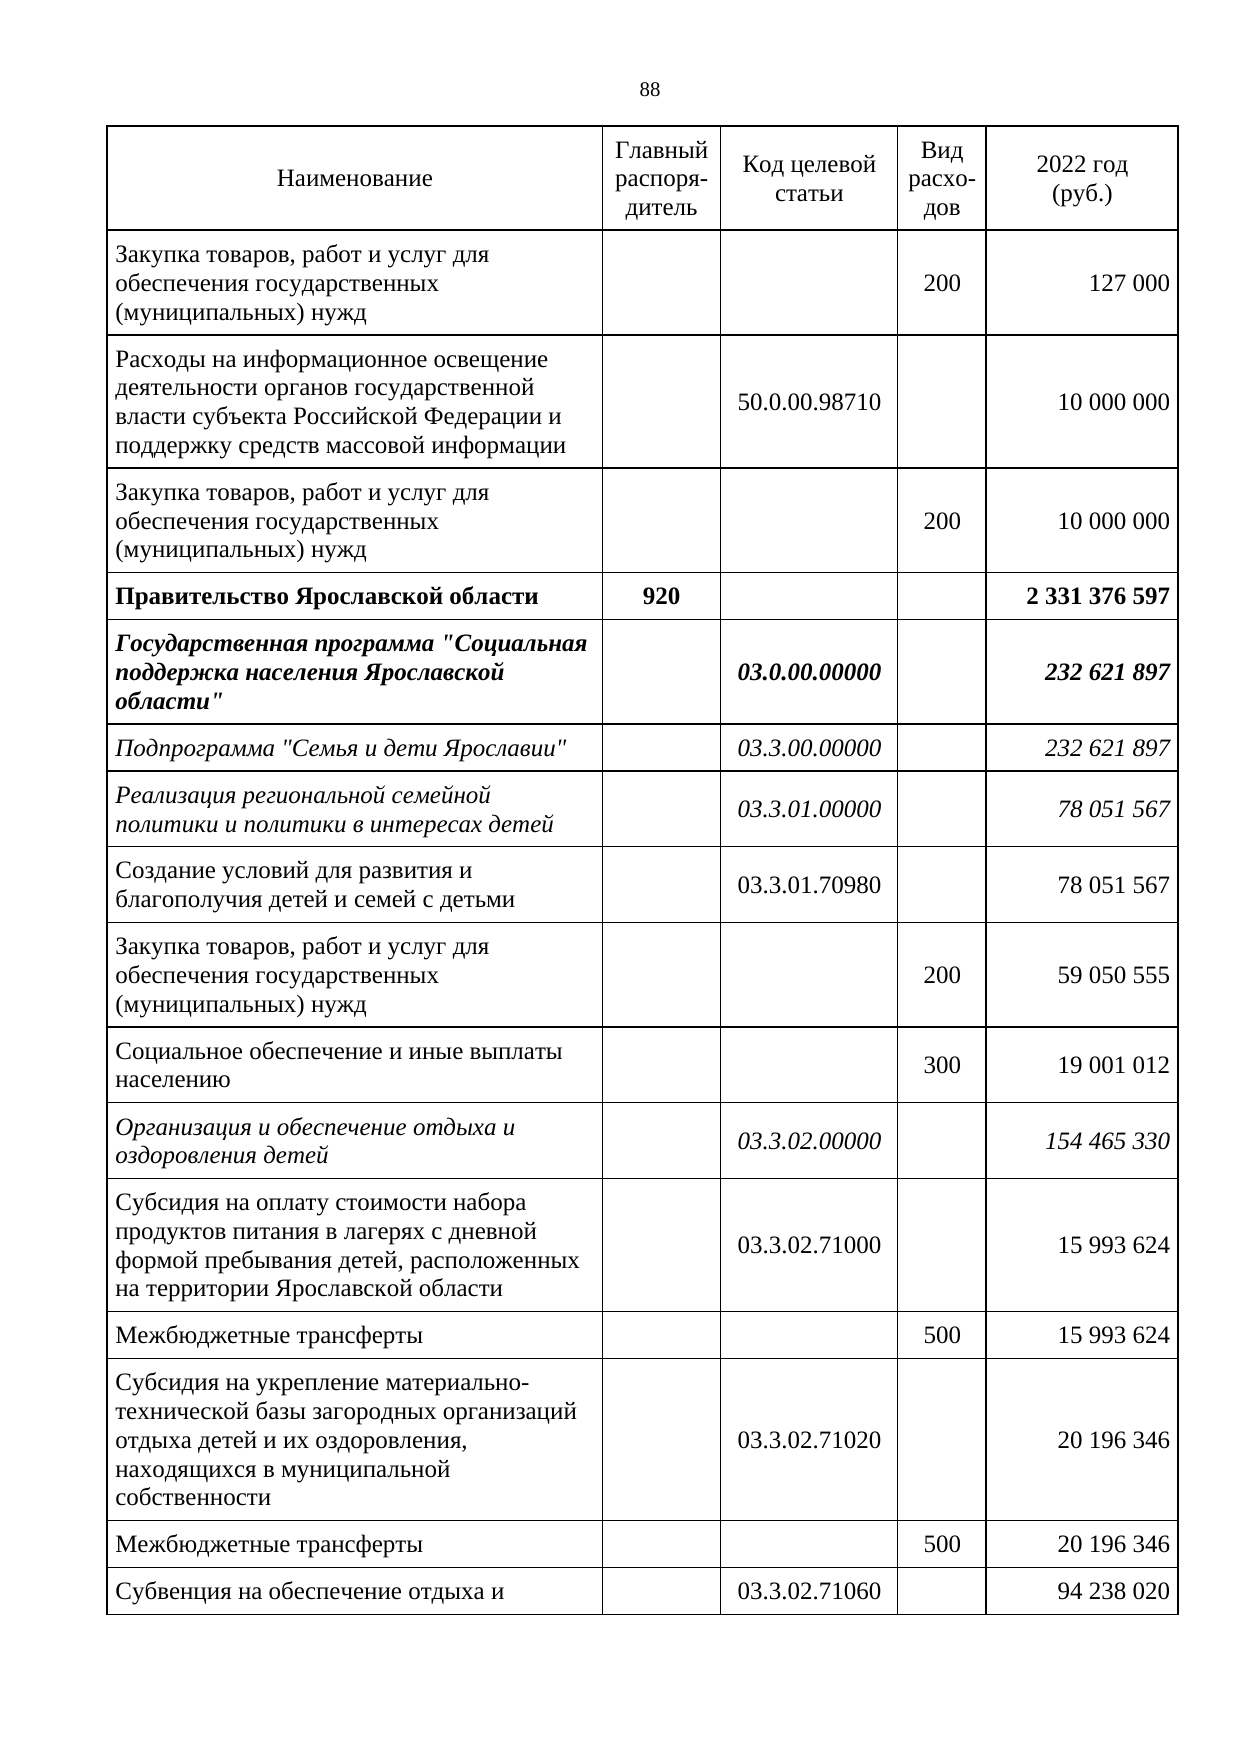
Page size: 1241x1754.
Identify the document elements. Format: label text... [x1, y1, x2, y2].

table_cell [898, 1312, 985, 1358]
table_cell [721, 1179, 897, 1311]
table_header Вид расхо-дов [898, 127, 985, 229]
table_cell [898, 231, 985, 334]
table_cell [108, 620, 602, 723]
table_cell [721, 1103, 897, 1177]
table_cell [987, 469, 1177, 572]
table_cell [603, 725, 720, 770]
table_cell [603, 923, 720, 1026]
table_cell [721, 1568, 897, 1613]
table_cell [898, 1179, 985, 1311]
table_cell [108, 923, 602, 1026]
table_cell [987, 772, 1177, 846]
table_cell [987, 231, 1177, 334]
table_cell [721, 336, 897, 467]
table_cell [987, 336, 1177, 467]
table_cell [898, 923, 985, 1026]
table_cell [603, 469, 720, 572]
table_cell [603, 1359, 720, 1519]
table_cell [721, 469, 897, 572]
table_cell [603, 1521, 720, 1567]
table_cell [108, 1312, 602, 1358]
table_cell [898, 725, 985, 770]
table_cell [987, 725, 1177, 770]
table_header Наименование [108, 127, 602, 229]
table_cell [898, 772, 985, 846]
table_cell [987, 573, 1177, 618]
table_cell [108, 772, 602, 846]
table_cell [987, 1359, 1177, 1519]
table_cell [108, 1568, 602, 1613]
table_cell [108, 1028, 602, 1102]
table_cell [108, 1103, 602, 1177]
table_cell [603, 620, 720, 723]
table_header Код целевой статьи [721, 127, 897, 229]
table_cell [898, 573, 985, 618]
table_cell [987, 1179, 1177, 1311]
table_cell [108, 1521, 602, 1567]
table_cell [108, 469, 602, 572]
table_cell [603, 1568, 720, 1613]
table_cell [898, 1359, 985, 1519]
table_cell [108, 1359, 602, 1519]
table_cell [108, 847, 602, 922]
table_header Главный распоря-дитель [603, 127, 720, 229]
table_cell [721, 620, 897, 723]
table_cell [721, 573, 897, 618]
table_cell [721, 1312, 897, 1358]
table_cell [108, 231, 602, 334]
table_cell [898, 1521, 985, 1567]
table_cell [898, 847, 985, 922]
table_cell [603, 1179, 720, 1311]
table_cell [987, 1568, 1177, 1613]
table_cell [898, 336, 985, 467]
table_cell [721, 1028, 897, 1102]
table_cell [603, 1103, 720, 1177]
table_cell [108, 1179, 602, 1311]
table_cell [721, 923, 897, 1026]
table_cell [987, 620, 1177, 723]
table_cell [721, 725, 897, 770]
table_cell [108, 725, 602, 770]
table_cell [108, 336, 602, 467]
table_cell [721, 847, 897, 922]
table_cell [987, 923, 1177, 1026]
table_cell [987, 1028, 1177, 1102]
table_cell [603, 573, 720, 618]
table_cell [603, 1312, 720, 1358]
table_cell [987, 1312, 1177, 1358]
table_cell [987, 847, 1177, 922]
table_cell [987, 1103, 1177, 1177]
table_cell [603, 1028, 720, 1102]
table_header 2022 год (руб.) [987, 127, 1177, 229]
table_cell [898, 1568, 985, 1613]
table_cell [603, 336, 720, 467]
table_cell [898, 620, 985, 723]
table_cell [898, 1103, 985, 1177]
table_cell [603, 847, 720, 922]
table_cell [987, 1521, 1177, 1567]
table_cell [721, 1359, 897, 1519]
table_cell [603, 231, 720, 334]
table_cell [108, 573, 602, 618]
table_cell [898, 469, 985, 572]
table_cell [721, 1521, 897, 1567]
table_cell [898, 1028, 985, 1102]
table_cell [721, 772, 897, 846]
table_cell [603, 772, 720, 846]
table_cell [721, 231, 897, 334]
